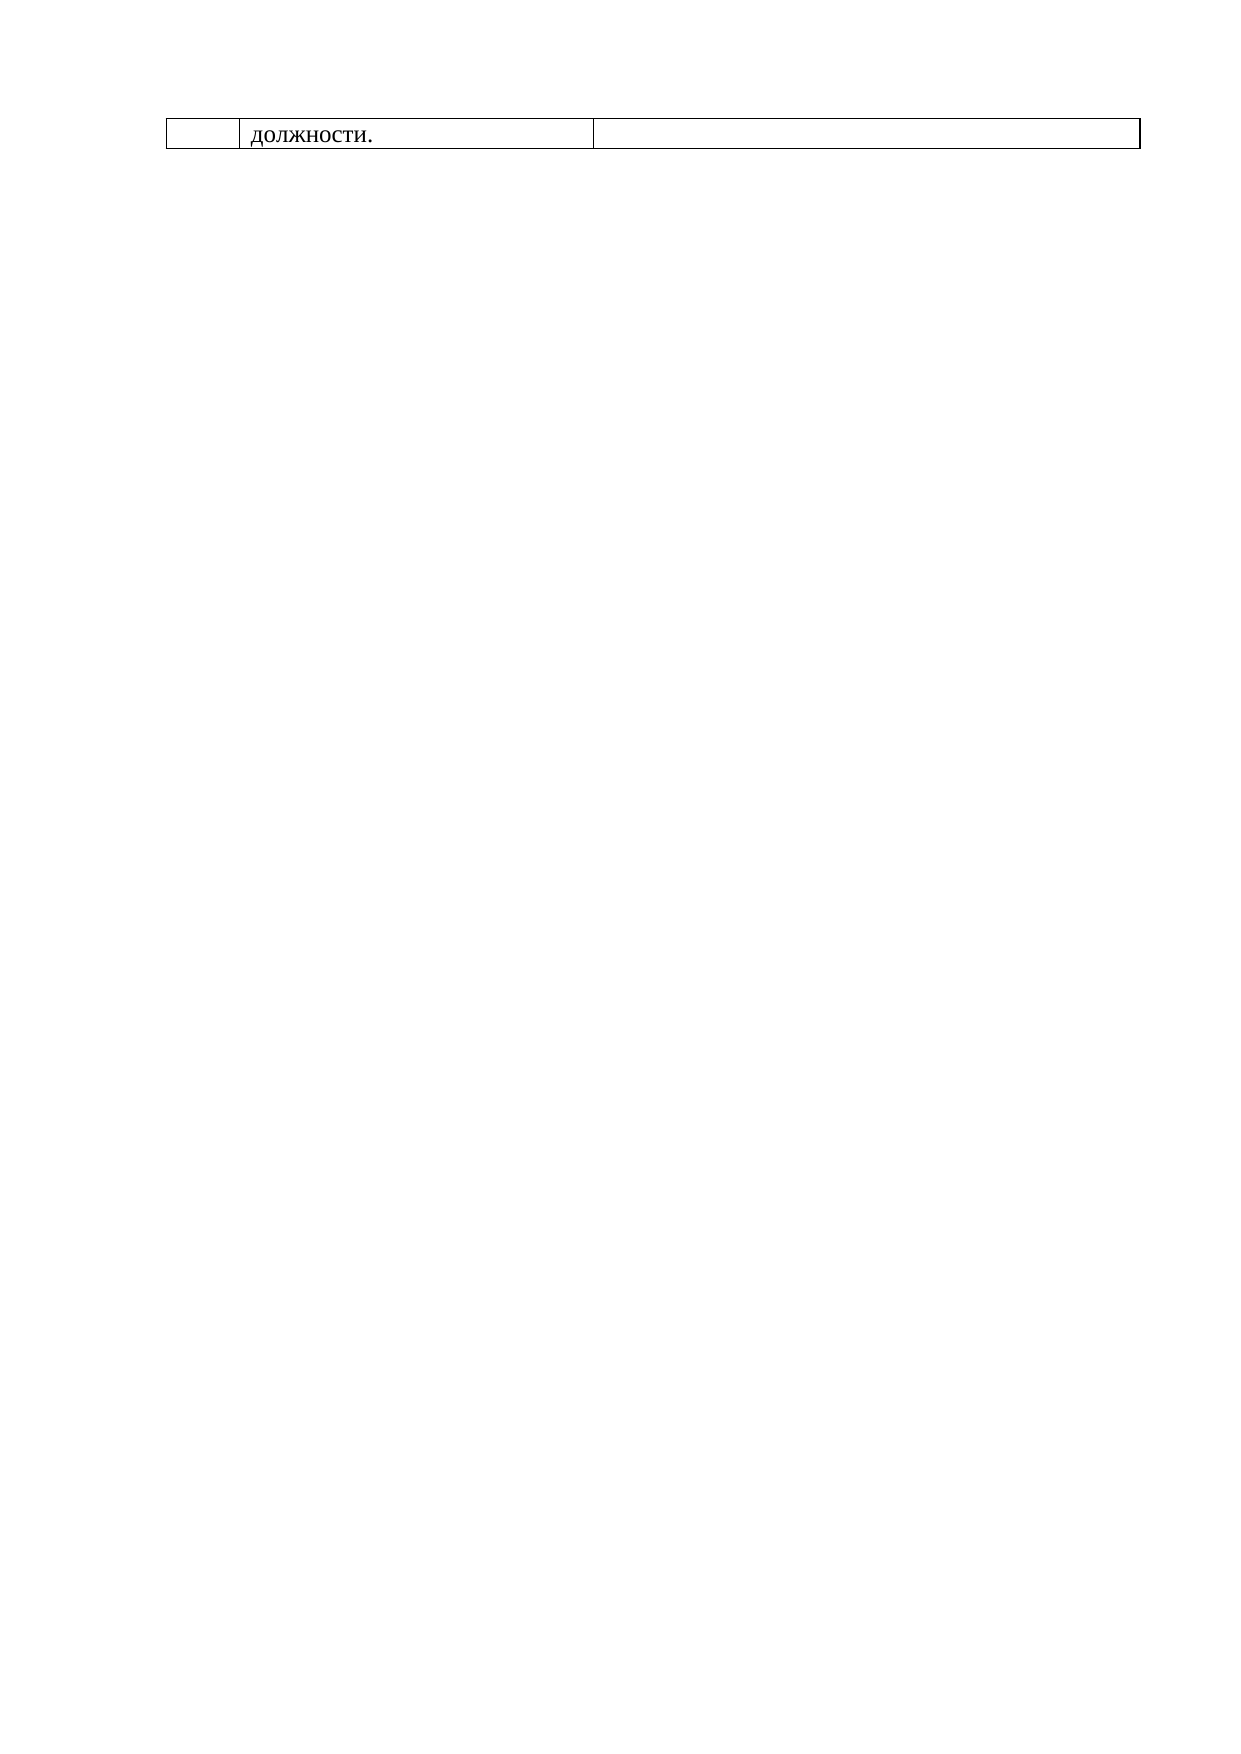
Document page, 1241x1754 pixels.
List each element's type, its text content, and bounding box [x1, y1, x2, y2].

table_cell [594, 119, 1139, 148]
table_cell 7. [167, 119, 239, 148]
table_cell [240, 119, 593, 148]
